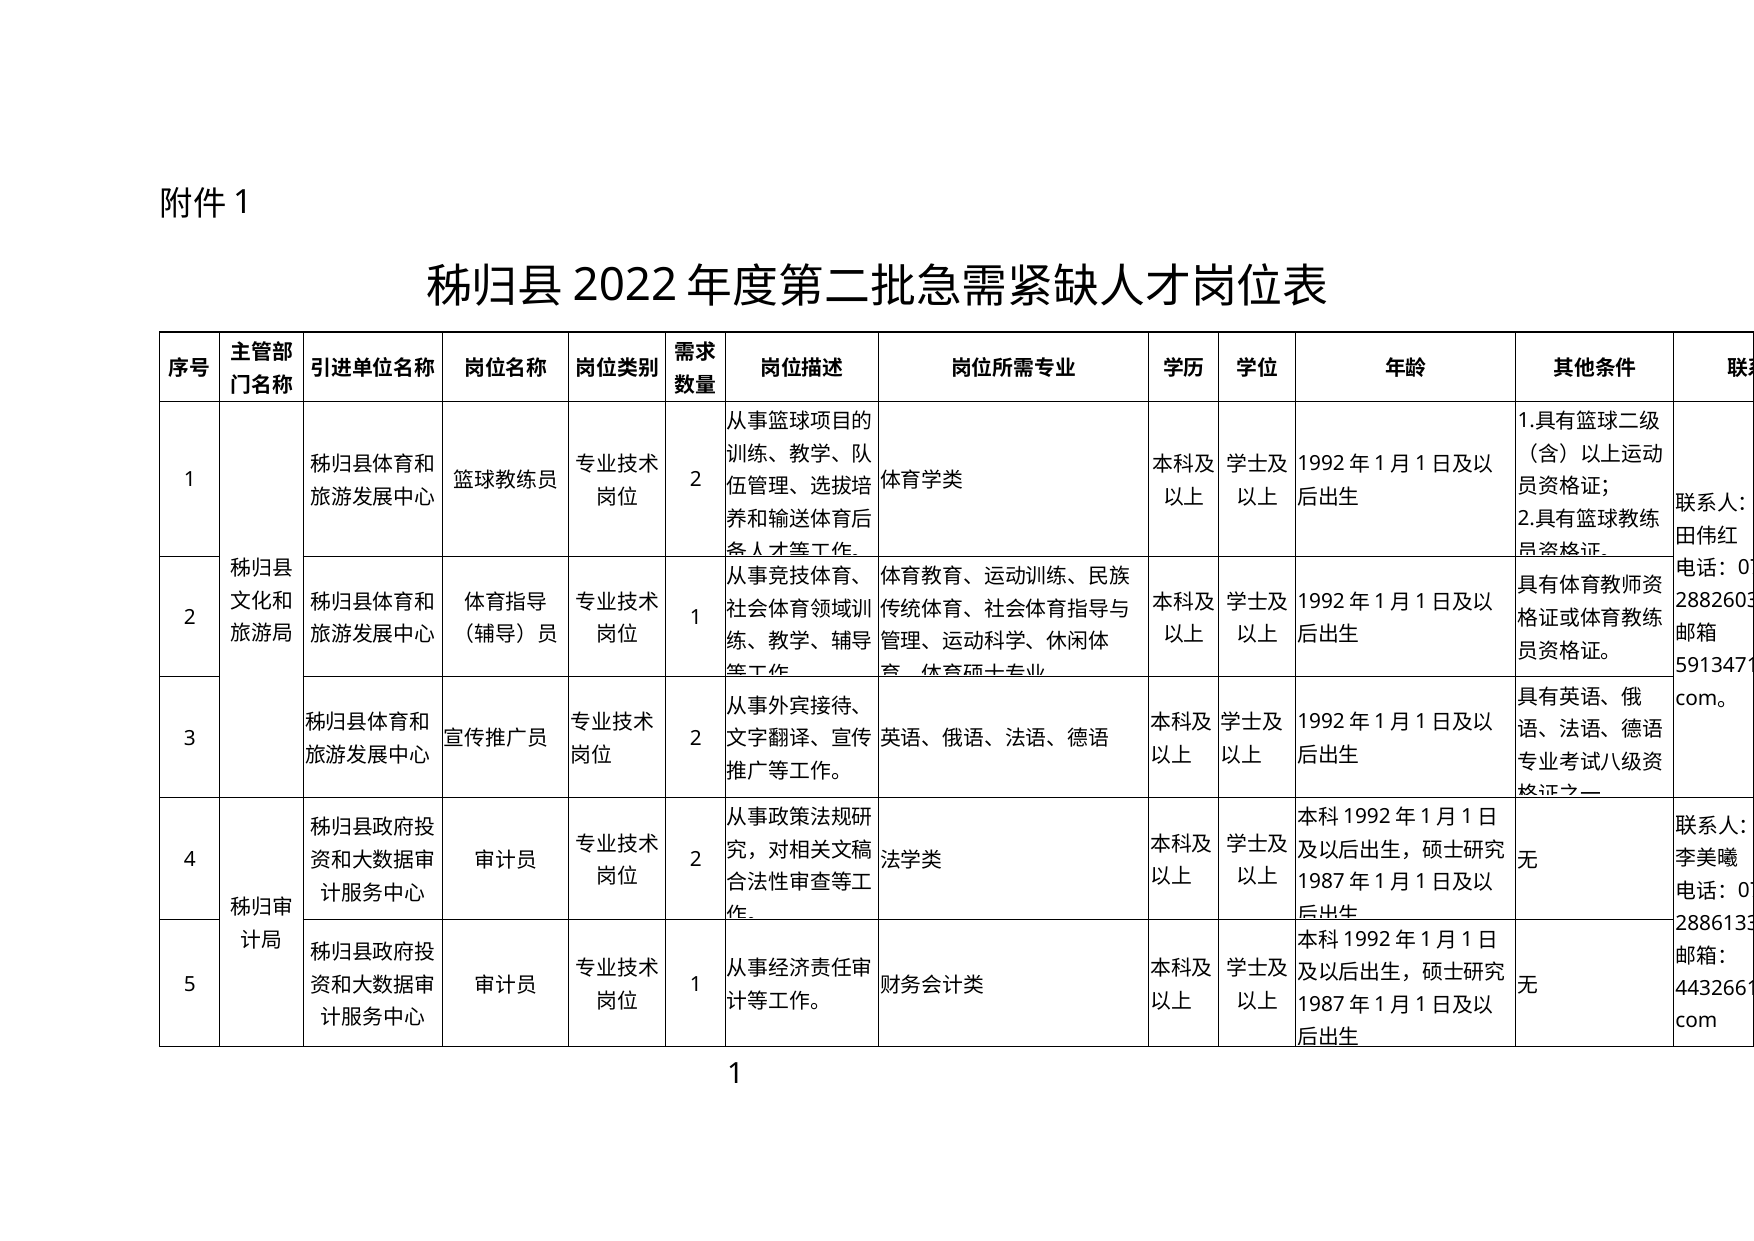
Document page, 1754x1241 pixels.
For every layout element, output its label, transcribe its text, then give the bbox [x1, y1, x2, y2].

table_cell 1 [666, 557, 725, 676]
table_cell 2 [666, 677, 725, 797]
table_cell 秭归县体育和旅游发展中心 [304, 402, 442, 556]
table_header 需求数量 [666, 333, 725, 401]
table_header 序号 [160, 333, 219, 401]
table_cell 财务会计类 [879, 920, 1148, 1046]
table_cell 体育学类 [879, 402, 1148, 556]
table_cell 审计员 [443, 920, 568, 1046]
table_header 学历 [1149, 333, 1218, 401]
table_cell 2 [666, 402, 725, 556]
table_cell 5 [160, 920, 219, 1046]
table_header 学位 [1219, 333, 1295, 401]
table_header 主管部门名称 [220, 333, 303, 401]
table_cell 篮球教练员 [443, 402, 568, 556]
table_cell 英语、俄语、法语、德语 [879, 677, 1148, 797]
table_cell 联系人： 田伟红 电话：0717-2882603 邮箱591347103@qq.com。 [1674, 402, 1753, 797]
table_cell 专业技术岗位 [569, 557, 665, 676]
table_cell 学士及以上 [1219, 798, 1295, 919]
table_cell 学士及以上 [1219, 677, 1295, 797]
table_cell 1.具有篮球二级（含）以上运动员资格证； 2.具有篮球教练员资格证。 [1516, 402, 1673, 556]
table_cell 宣传推广员 [443, 677, 568, 797]
table_cell 从事竞技体育、社会体育领域训练、教学、辅导等工作。 [726, 557, 878, 676]
text 附件1 [159, 168, 1594, 234]
table_cell 1992年1月1日及以后出生 [1296, 677, 1515, 797]
table_cell 秭归审计局 [220, 798, 303, 1046]
table_cell 本科及以上 [1149, 798, 1218, 919]
table_cell 专业技术岗位 [569, 798, 665, 919]
table_cell 从事政策法规研究，对相关文稿合法性审查等工作。 [726, 798, 878, 919]
table_cell 学士及以上 [1219, 557, 1295, 676]
text 秭归县2022年度第二批急需紧缺人才岗位表 [159, 234, 1594, 331]
table_cell 本科及以上 [1149, 557, 1218, 676]
table_cell 本科及以上 [1149, 402, 1218, 556]
table_cell 无 [1516, 920, 1673, 1046]
table_cell 体育教育、运动训练、民族传统体育、社会体育指导与管理、运动科学、休闲体育、体育硕士专业 [879, 557, 1148, 676]
table_cell 从事篮球项目的训练、教学、队伍管理、选拔培养和输送体育后备人才等工作。 [726, 402, 878, 556]
table_header 其他条件 [1516, 333, 1673, 401]
table_cell 本科及以上 [1149, 677, 1218, 797]
table_header 岗位类别 [569, 333, 665, 401]
table_cell 专业技术岗位 [569, 402, 665, 556]
table_cell 具有英语、俄语、法语、德语专业考试八级资格证之一。 [1516, 677, 1673, 797]
table_cell 秭归县文化和旅游局 [220, 402, 303, 797]
table_cell 专业技术岗位 [569, 677, 665, 797]
table_cell 法学类 [879, 798, 1148, 919]
table_header 岗位描述 [726, 333, 878, 401]
table_cell 3 [160, 677, 219, 797]
table_cell 1 [666, 920, 725, 1046]
table_cell 无 [1516, 798, 1673, 919]
table_cell 1992年1月1日及以后出生 [1296, 402, 1515, 556]
table_cell 具有体育教师资格证或体育教练员资格证。 [1516, 557, 1673, 676]
table_cell 学士及以上 [1219, 920, 1295, 1046]
table_header 年龄 [1296, 333, 1515, 401]
table_cell 从事外宾接待、文字翻译、宣传推广等工作。 [726, 677, 878, 797]
table_header 岗位名称 [443, 333, 568, 401]
table_cell 秭归县政府投资和大数据审计服务中心 [304, 798, 442, 919]
table_cell 本科及以上 [1149, 920, 1218, 1046]
table_cell 学士及以上 [1219, 402, 1295, 556]
table_header 联系人 [1674, 333, 1753, 401]
table_cell 从事经济责任审计等工作。 [726, 920, 878, 1046]
table_cell 本科1992年1月1日及以后出生，硕士研究1987年1月1日及以后出生 [1296, 798, 1515, 919]
table_cell 体育指导（辅导）员 [443, 557, 568, 676]
table_cell 秭归县体育和旅游发展中心 [304, 557, 442, 676]
table_cell 联系人： 李美曦 电话：0717-2886133 邮箱：443266165@qq.com [1674, 798, 1753, 1046]
table_cell 秭归县政府投资和大数据审计服务中心 [304, 920, 442, 1046]
table_header 岗位所需专业 [879, 333, 1148, 401]
table_cell 审计员 [443, 798, 568, 919]
table_cell 本科1992年1月1日及以后出生，硕士研究1987年1月1日及以后出生 [1296, 920, 1515, 1046]
table_cell 1 [160, 402, 219, 556]
table_cell 4 [160, 798, 219, 919]
table_cell 秭归县体育和旅游发展中心 [304, 677, 442, 797]
table_header 引进单位名称 [304, 333, 442, 401]
table_cell 2 [666, 798, 725, 919]
table_cell 1992年1月1日及以后出生 [1296, 557, 1515, 676]
table_cell 专业技术岗位 [569, 920, 665, 1046]
table_cell 2 [160, 557, 219, 676]
